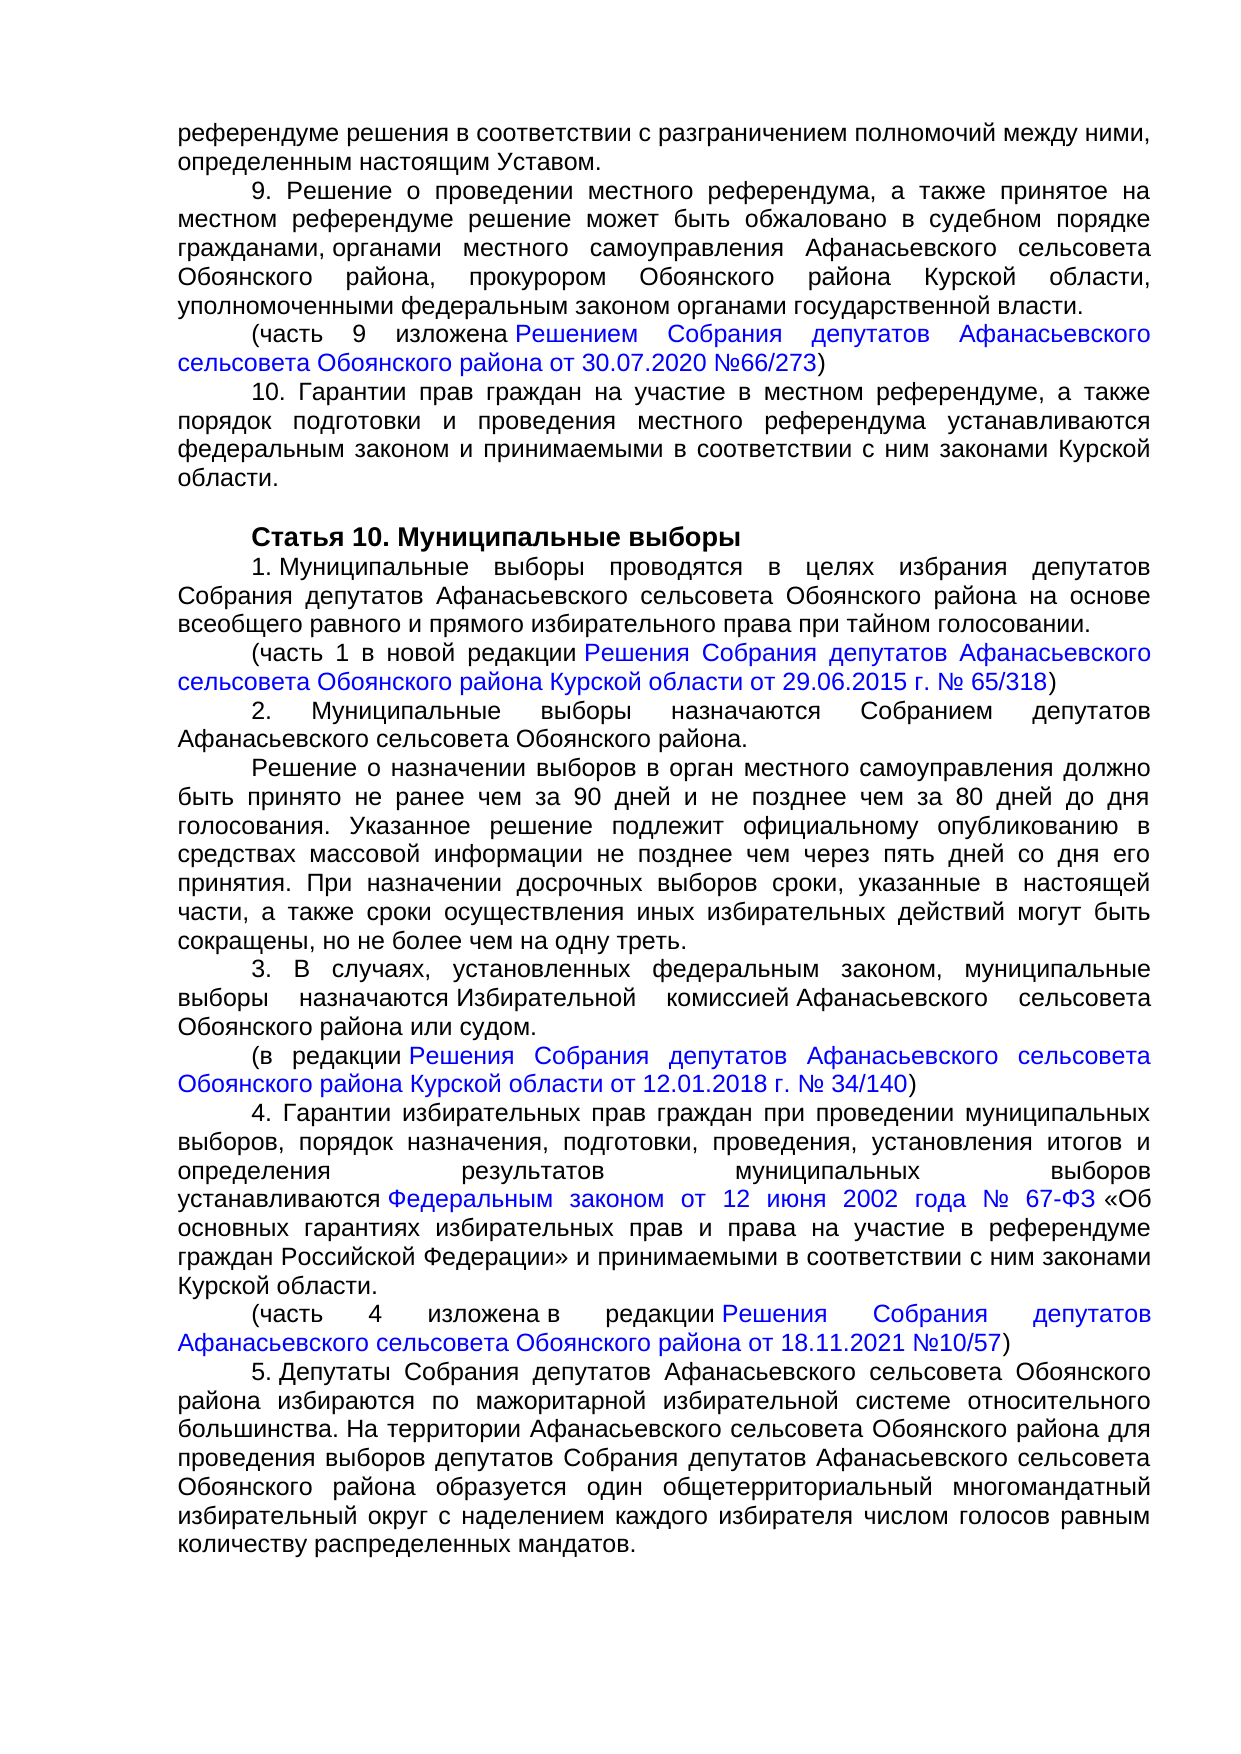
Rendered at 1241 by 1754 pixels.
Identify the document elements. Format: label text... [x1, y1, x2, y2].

text (часть 1 в новой редакции Решения Собрания депутатов Афанасьевского сельсовета Обоянского района Курской области от 29.06.2015 г. № 65/318) [177, 638, 1152, 696]
text 3. В случаях, установленных федеральным законом, муниципальные выборы назначаются Избирательной комиссией Афанасьевского сельсовета Обоянского района или судом. [177, 954, 1152, 1041]
text Статья 10. Муниципальные выборы [177, 521, 1152, 552]
text 5. Депутаты Собрания депутатов Афанасьевского сельсовета Обоянского района избираются по мажоритарной избирательной системе относительного большинства. На территории Афанасьевского сельсовета Обоянского района для проведения выборов депутатов Собрания депутатов Афанасьевского сельсовета Обоянского района образуется один общетерриториальный многомандатный избирательный округ с наделением каждого избирателя числом голосов равным количеству распределенных мандатов. [177, 1357, 1152, 1558]
text 4. Гарантии избирательных прав граждан при проведении муниципальных выборов, порядок назначения, подготовки, проведения, установления итогов и определения результатов муниципальных выборов устанавливаются Федеральным законом от 12 июня 2002 года № 67-ФЗ «Об основных гарантиях избирательных прав и права на участие в референдуме граждан Российской Федерации» и принимаемыми в соответствии с ним законами Курской области. [177, 1098, 1152, 1299]
text Решение о назначении выборов в орган местного самоуправления должно быть принято не ранее чем за 90 дней и не позднее чем за 80 дней до дня голосования. Указанное решение подлежит официальному опубликованию в средствах массовой информации не позднее чем через пять дней со дня его принятия. При назначении досрочных выборов сроки, указанные в настоящей части, а также сроки осуществления иных избирательных действий могут быть сокращены, но не более чем на одну треть. [177, 753, 1152, 954]
text (в редакции Решения Собрания депутатов Афанасьевского сельсовета Обоянского района Курской области от 12.01.2018 г. № 34/140) [177, 1041, 1152, 1098]
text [177, 118, 1152, 176]
text 9. Решение о проведении местного референдума, а также принятое на местном референдуме решение может быть обжаловано в судебном порядке гражданами, органами местного самоуправления Афанасьевского сельсовета Обоянского района, прокурором Обоянского района Курской области, уполномоченными федеральным законом органами государственной власти. [177, 176, 1152, 319]
text (часть 4 изложена в редакции Решения Собрания депутатов Афанасьевского сельсовета Обоянского района от 18.11.2021 №10/57) [177, 1299, 1152, 1357]
text (часть 9 изложена Решением Собрания депутатов Афанасьевского сельсовета Обоянского района от 30.07.2020 №66/273) [177, 319, 1152, 377]
text 10. Гарантии прав граждан на участие в местном референдуме, а также порядок подготовки и проведения местного референдума устанавливаются федеральным законом и принимаемыми в соответствии с ним законами Курской области. [177, 377, 1152, 492]
text 1. Муниципальные выборы проводятся в целях избрания депутатов Собрания депутатов Афанасьевского сельсовета Обоянского района на основе всеобщего равного и прямого избирательного права при тайном голосовании. [177, 552, 1152, 638]
text 2. Муниципальные выборы назначаются Собранием депутатов Афанасьевского сельсовета Обоянского района. [177, 696, 1152, 753]
